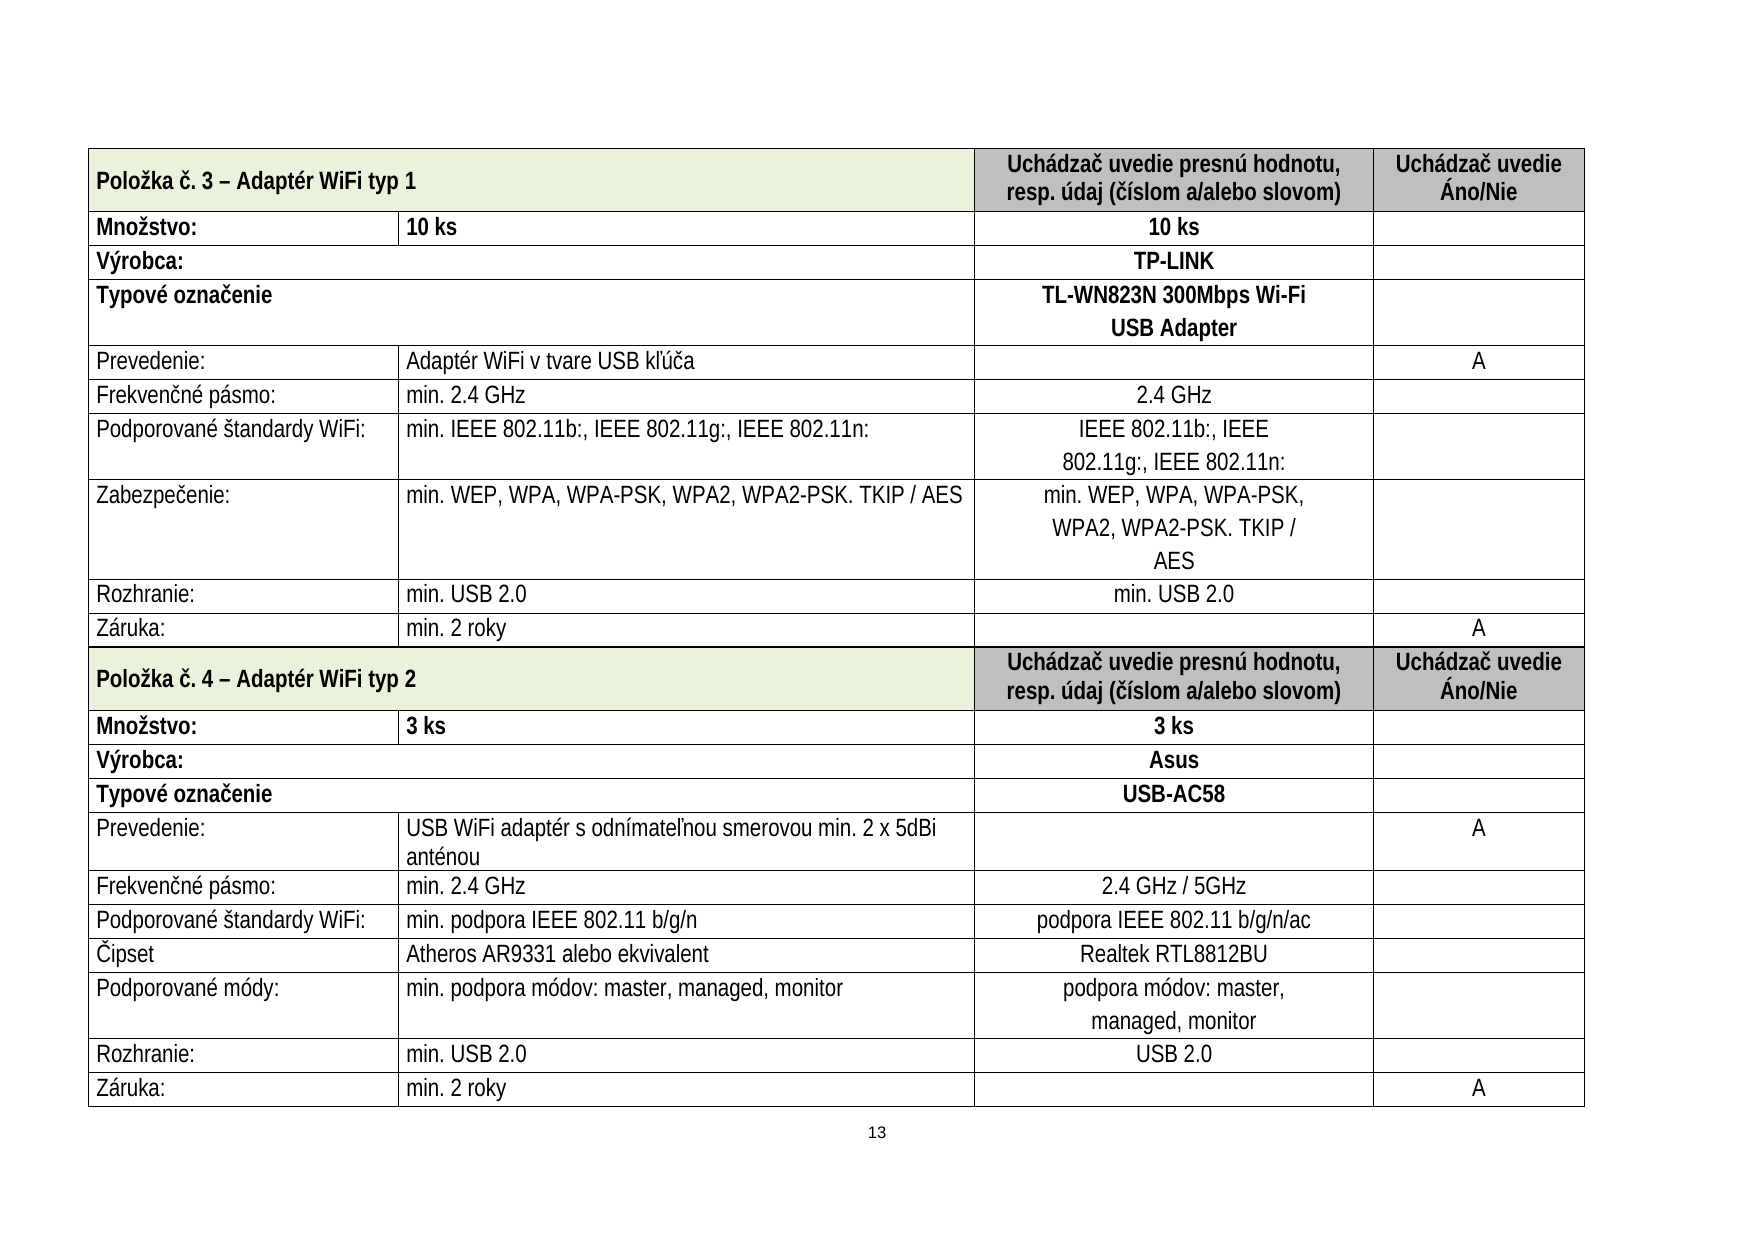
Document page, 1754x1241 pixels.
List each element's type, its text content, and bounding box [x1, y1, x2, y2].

table_cell Uchádzač uvedie presnú hodnotu, resp. údaj (číslom a/alebo slovom) [975, 149, 1373, 211]
table_cell Uchádzač uvedie presnú hodnotu, resp. údaj (číslom a/alebo slovom) [975, 648, 1373, 710]
table_cell podpora IEEE 802.11 b/g/n/ac [975, 905, 1373, 938]
table_cell Množstvo: [89, 212, 398, 245]
table_cell Uchádzač uvedie Áno/Nie [1374, 149, 1584, 211]
table_cell Výrobca: [89, 745, 974, 778]
table_cell Prevedenie: [89, 813, 398, 870]
table_cell min. 2 roky [399, 614, 974, 646]
table_cell 3 ks [399, 711, 974, 744]
table_cell min. WEP, WPA, WPA-PSK, WPA2, WPA2-PSK. TKIP / AES [399, 480, 974, 578]
table_cell 10 ks [975, 212, 1373, 245]
table_cell [1374, 779, 1584, 812]
table_cell TP-LINK [975, 246, 1373, 279]
table_cell min. 2.4 GHz [399, 380, 974, 413]
table_cell Asus [975, 745, 1373, 778]
table_cell 2.4 GHz / 5GHz [975, 871, 1373, 904]
table_cell [1374, 905, 1584, 938]
table_cell [1374, 745, 1584, 778]
table_cell Realtek RTL8812BU [975, 939, 1373, 972]
table_cell Množstvo: [89, 711, 398, 744]
table_cell A [1374, 813, 1584, 870]
table_cell [975, 346, 1373, 379]
table_cell 3 ks [975, 711, 1373, 744]
table_cell Podporované štandardy WiFi: [89, 414, 398, 479]
table_cell [1374, 212, 1584, 245]
table_cell [975, 1073, 1373, 1106]
table_cell TL-WN823N 300Mbps Wi-Fi USB Adapter [975, 280, 1373, 345]
table_cell Zabezpečenie: [89, 480, 398, 578]
table_cell min. podpora IEEE 802.11 b/g/n [399, 905, 974, 938]
table_cell Položka č. 3 – Adaptér WiFi typ 1 [89, 149, 974, 211]
table_cell [975, 813, 1373, 870]
table_cell Podporované štandardy WiFi: [89, 905, 398, 938]
table_cell IEEE 802.11b:, IEEE 802.11g:, IEEE 802.11n: [975, 414, 1373, 479]
table_cell min. 2 roky [399, 1073, 974, 1106]
table_cell podpora módov: master, managed, monitor [975, 973, 1373, 1038]
table_cell Rozhranie: [89, 580, 398, 612]
table_cell Frekvenčné pásmo: [89, 380, 398, 413]
table_cell Rozhranie: [89, 1039, 398, 1072]
table_cell Záruka: [89, 614, 398, 646]
table_cell 2.4 GHz [975, 380, 1373, 413]
table_cell min. podpora módov: master, managed, monitor [399, 973, 974, 1038]
table_cell [1374, 1039, 1584, 1072]
table_cell [1374, 973, 1584, 1038]
table_cell A [1374, 346, 1584, 379]
table_cell Uchádzač uvedie Áno/Nie [1374, 648, 1584, 710]
table_cell A [1374, 614, 1584, 646]
table_cell Záruka: [89, 1073, 398, 1106]
table_cell Typové označenie [89, 779, 974, 812]
table_cell min. WEP, WPA, WPA-PSK, WPA2, WPA2-PSK. TKIP / AES [975, 480, 1373, 578]
table_cell [1374, 246, 1584, 279]
table_cell min. USB 2.0 [399, 580, 974, 612]
table_cell min. USB 2.0 [399, 1039, 974, 1072]
table_cell Položka č. 4 – Adaptér WiFi typ 2 [89, 648, 974, 710]
table_cell USB WiFi adaptér s odnímateľnou smerovou min. 2 x 5dBi anténou [399, 813, 974, 870]
table_cell min. 2.4 GHz [399, 871, 974, 904]
table_cell [1374, 939, 1584, 972]
table_cell 10 ks [399, 212, 974, 245]
table_cell [1374, 871, 1584, 904]
table_cell Typové označenie [89, 280, 974, 345]
table_cell [1374, 711, 1584, 744]
table_cell [1374, 380, 1584, 413]
table_cell [1374, 580, 1584, 612]
table_cell Výrobca: [89, 246, 974, 279]
table_cell [1374, 480, 1584, 578]
table_cell [1374, 414, 1584, 479]
table_cell Čipset [89, 939, 398, 972]
table_cell USB-AC58 [975, 779, 1373, 812]
table_cell min. IEEE 802.11b:, IEEE 802.11g:, IEEE 802.11n: [399, 414, 974, 479]
table_cell min. USB 2.0 [975, 580, 1373, 612]
table_cell Podporované módy: [89, 973, 398, 1038]
table_cell Prevedenie: [89, 346, 398, 379]
table_cell [1374, 280, 1584, 345]
table_cell Atheros AR9331 alebo ekvivalent [399, 939, 974, 972]
table_cell Frekvenčné pásmo: [89, 871, 398, 904]
table_cell [975, 614, 1373, 646]
table_cell USB 2.0 [975, 1039, 1373, 1072]
table_cell Adaptér WiFi v tvare USB kľúča [399, 346, 974, 379]
table_cell A [1374, 1073, 1584, 1106]
